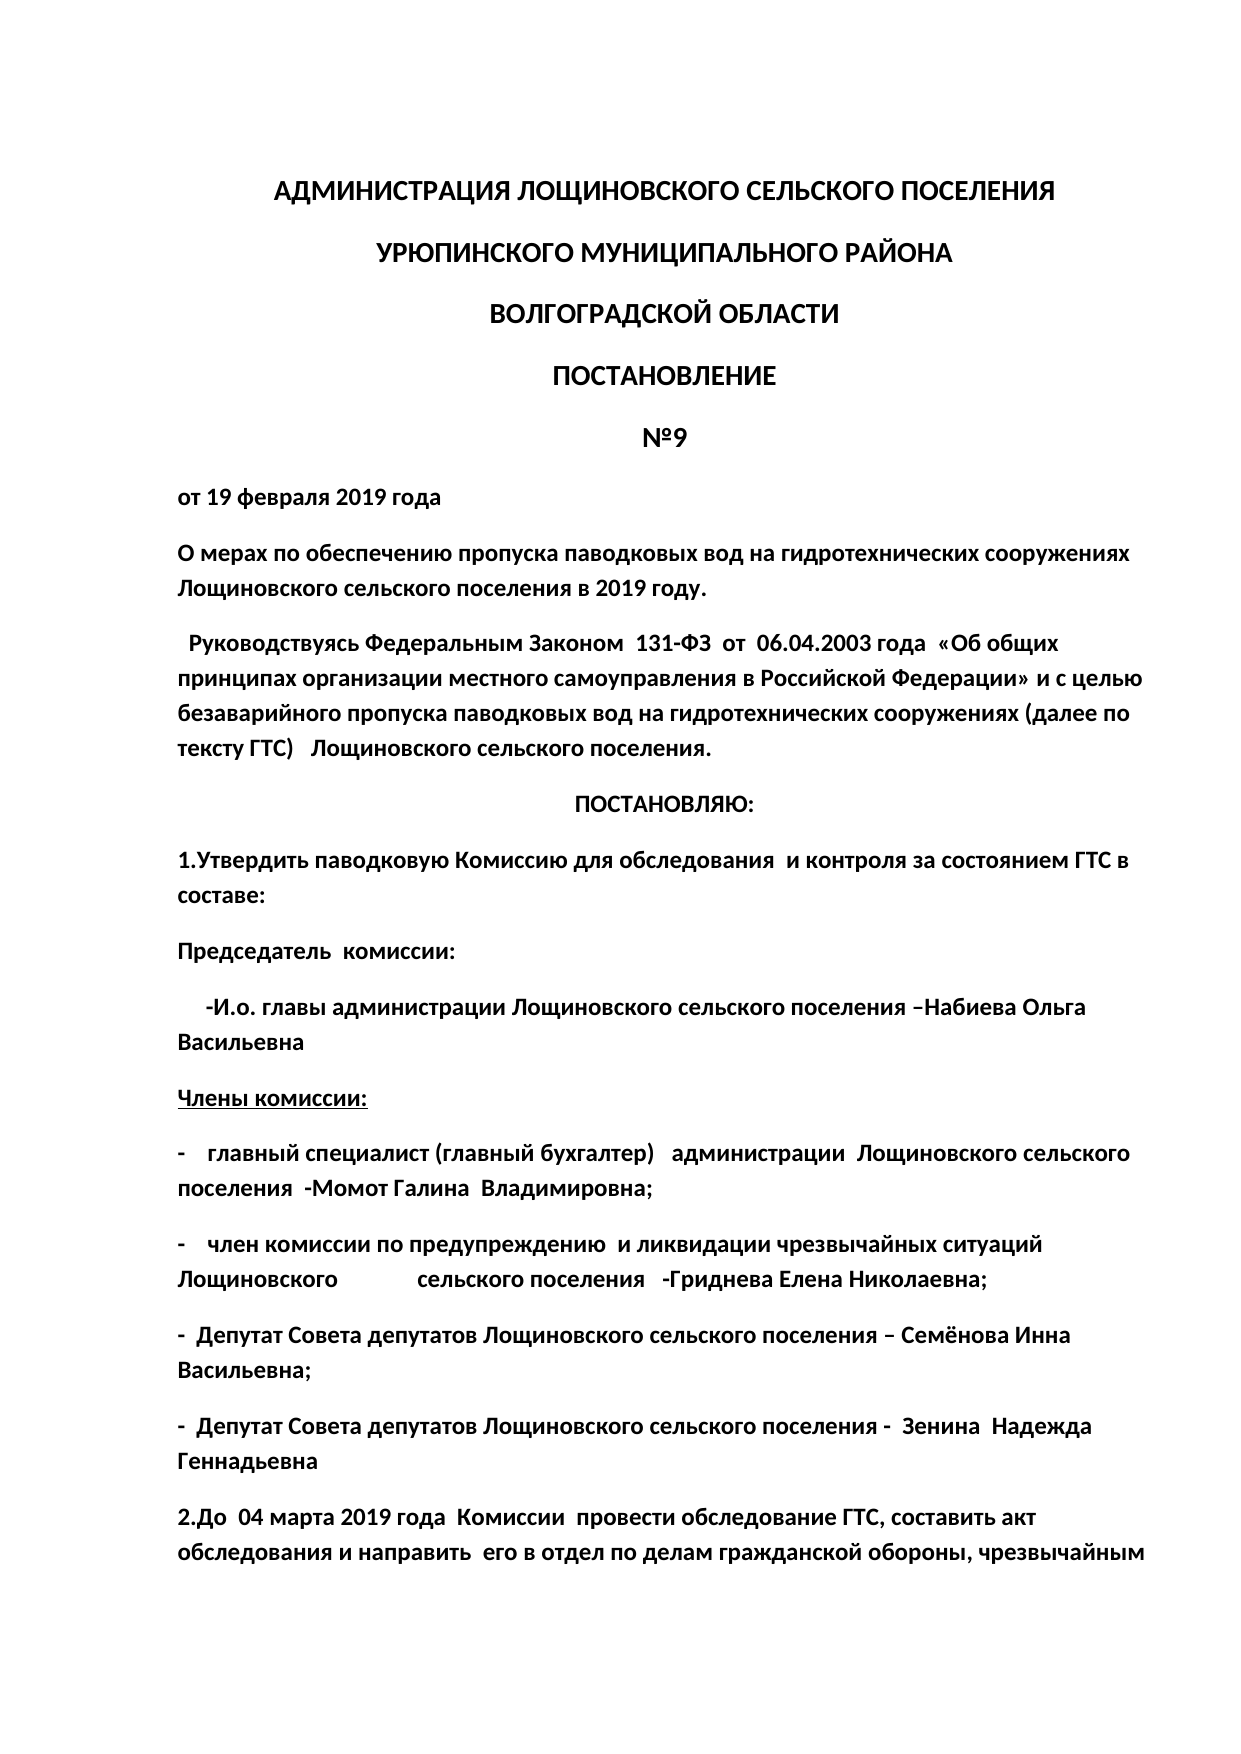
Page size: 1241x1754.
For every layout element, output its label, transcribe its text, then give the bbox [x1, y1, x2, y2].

text ПОСТАНОВЛЕНИЕ [177, 357, 1152, 393]
text 1.Утвердить паводковую Комиссию для обследования и контроля за состоянием ГТС в составе: [177, 844, 1152, 910]
text ПОСТАНОВЛЯЮ: [177, 788, 1152, 819]
text Члены комиссии: [177, 1082, 1152, 1112]
text - главный специалист (главный бухгалтер) администрации Лощиновского сельского поселения -Момот Галина Владимировна; [177, 1137, 1152, 1203]
text УРЮПИНСКОГО МУНИЦИПАЛЬНОГО РАЙОНА [177, 234, 1152, 269]
text - Депутат Совета депутатов Лощиновского сельского поселения - Зенина Надежда Геннадьевна [177, 1410, 1152, 1476]
text АДМИНИСТРАЦИЯ ЛОЩИНОВСКОГО СЕЛЬСКОГО ПОСЕЛЕНИЯ [177, 172, 1152, 208]
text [177, 1501, 1152, 1566]
text от 19 февраля 2019 года [177, 481, 1152, 511]
text ВОЛГОГРАДСКОЙ ОБЛАСТИ [177, 296, 1152, 331]
text Руководствуясь Федеральным Законом 131-ФЗ от 06.04.2003 года «Об общих принципах организации местного самоуправления в Российской Федерации» и с целью безаварийного пропуска паводковых вод на гидротехнических сооружениях (далее по тексту ГТС) Лощиновского сельского поселения. [177, 627, 1152, 763]
text - член комиссии по предупреждению и ликвидации чрезвычайных ситуаций Лощиновского сельского поселения -Гриднева Елена Николаевна; [177, 1228, 1152, 1294]
text -И.о. главы администрации Лощиновского сельского поселения –Набиева Ольга Васильевна [177, 991, 1152, 1056]
text - Депутат Совета депутатов Лощиновского сельского поселения – Семёнова Инна Васильевна; [177, 1319, 1152, 1385]
text №9 [177, 419, 1152, 455]
text О мерах по обеспечению пропуска паводковых вод на гидротехнических сооружениях Лощиновского сельского поселения в 2019 году. [177, 537, 1152, 602]
text Председатель комиссии: [177, 935, 1152, 966]
